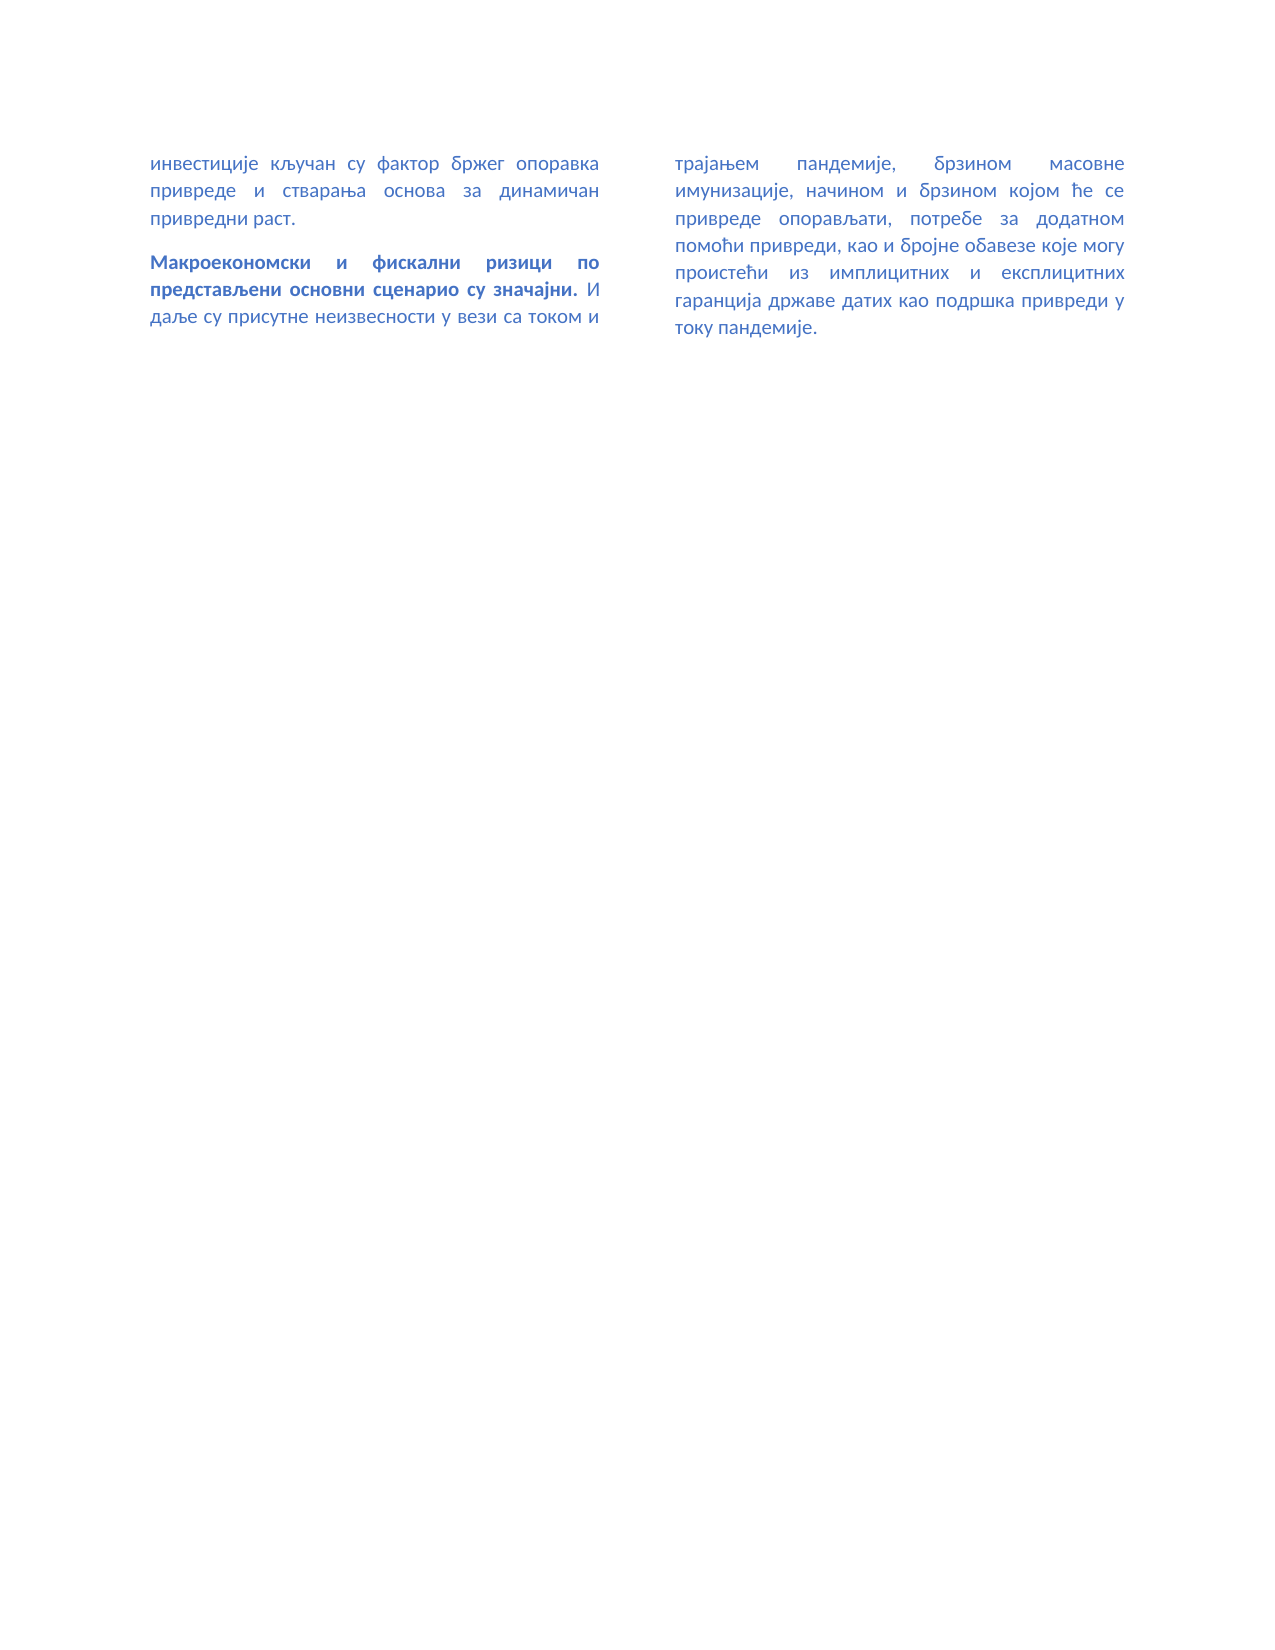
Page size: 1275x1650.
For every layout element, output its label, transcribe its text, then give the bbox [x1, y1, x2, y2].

text Макроекономски и фискални ризици по представљени основни сценарио су значајни. И даље су присутне неизвесности у вези са током и трајањем пандемије, брзином масовне имунизације, начином и брзином којом ће се привреде опорављати, потребе за додатном помоћи привреди, као и бројне обавезе које могу проистећи из имплицитних и експлицитних гаранција државе датих као подршка привреди у току пандемије. [675, 150, 1125, 340]
text Макроекономски и фискални ризици по представљени основни сценарио су значајни. И даље су присутне неизвесности у вези са током и трајањем пандемије, брзином масовне имунизације, начином и брзином којом ће се привреде опорављати, потребе за додатном помоћи привреди, као и бројне обавезе које могу проистећи из имплицитних и експлицитних гаранција државе датих као подршка привреди у току пандемије. [150, 249, 600, 329]
